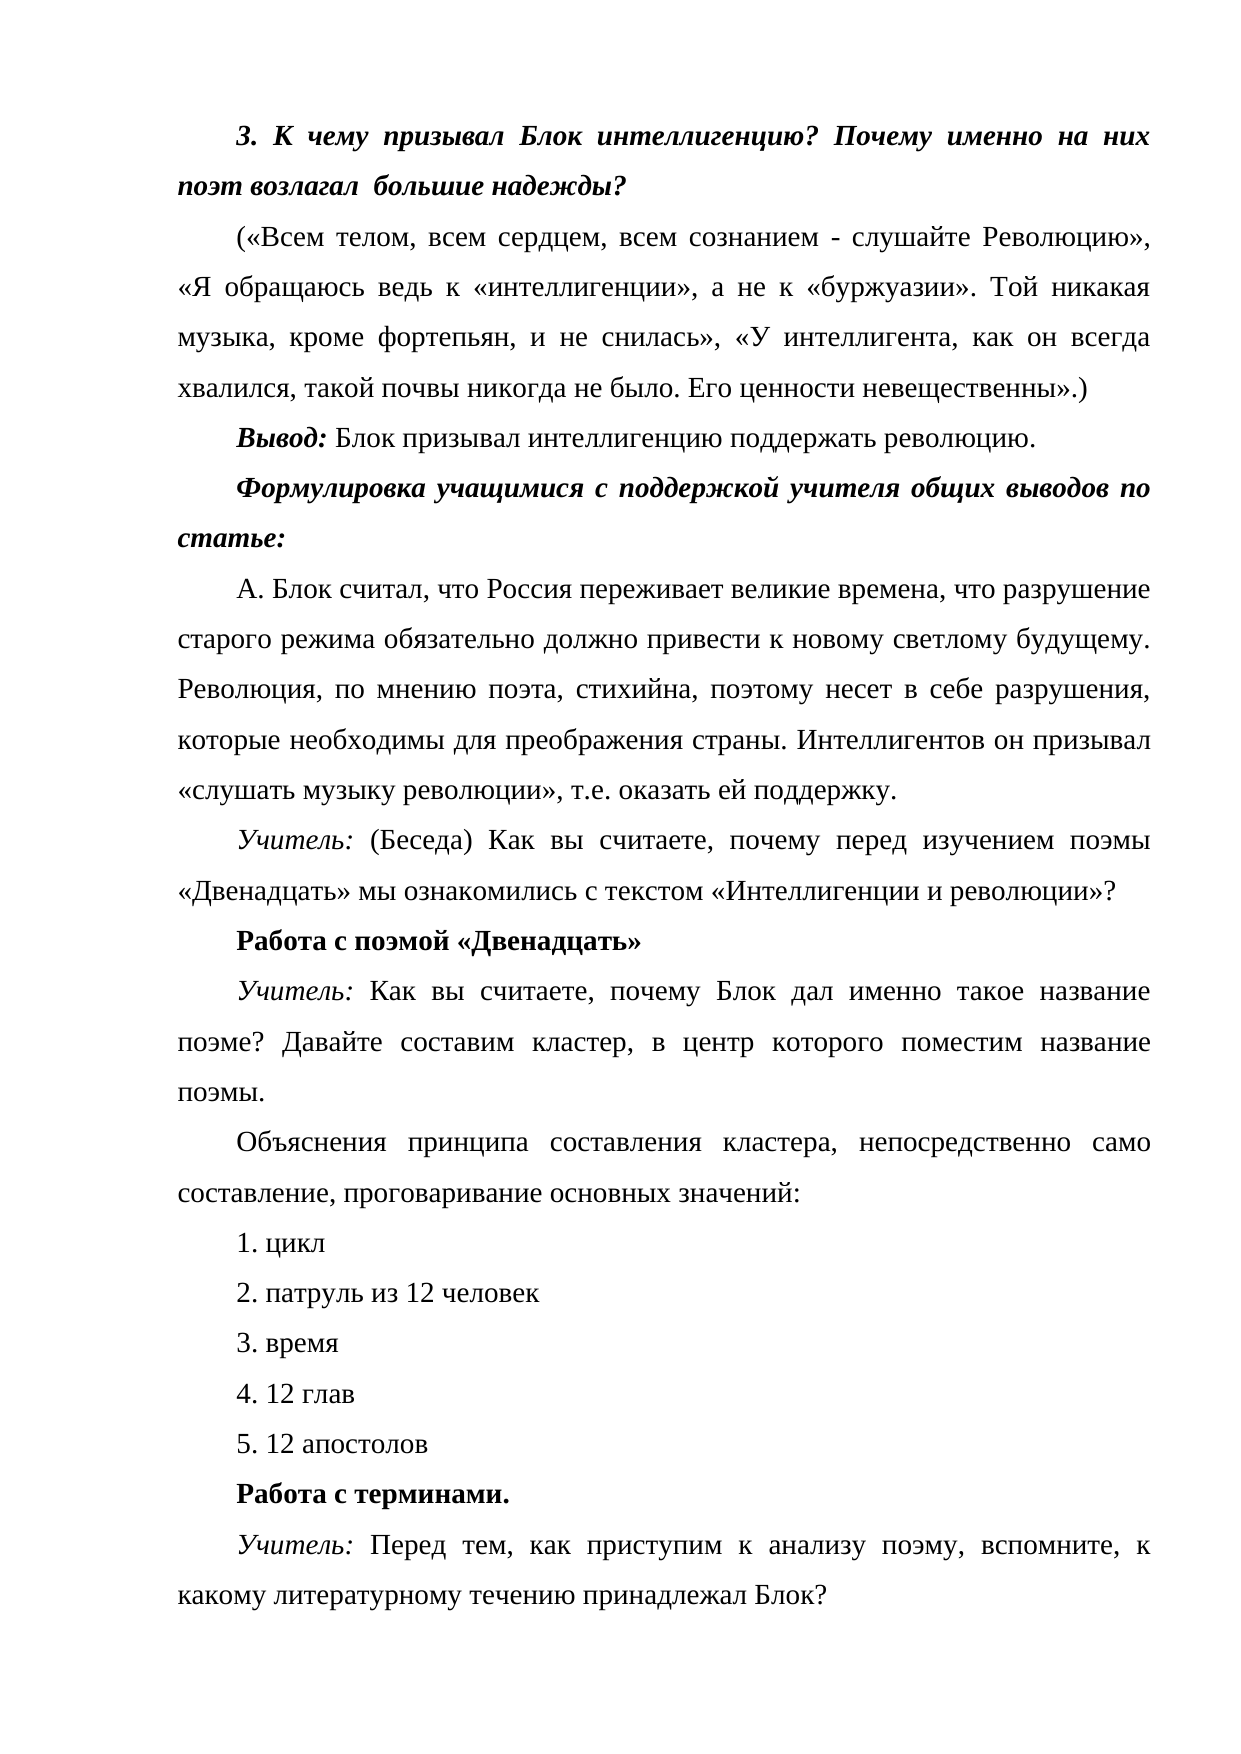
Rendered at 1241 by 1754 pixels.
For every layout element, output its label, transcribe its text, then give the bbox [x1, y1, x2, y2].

text Объяснения принципа составления кластера, непосредственно само составление, проговаривание основных значений: [177, 1124, 1152, 1208]
text 4. 12 глав [177, 1376, 1152, 1409]
text Учитель: Как вы считаете, почему Блок дал именно такое название поэме? Давайте составим кластер, в центр которого поместим название поэмы. [177, 973, 1152, 1108]
text 3. К чему призывал Блок интеллигенцию? Почему именно на них поэт возлагал большие надежды? [177, 118, 1152, 202]
text А. Блок считал, что Россия переживает великие времена, что разрушение старого режима обязательно должно привести к новому светлому будущему. Революция, по мнению поэта, стихийна, поэтому несет в себе разрушения, которые необходимы для преображения страны. Интеллигентов он призывал «слушать музыку революции», т.е. оказать ей поддержку. [177, 571, 1152, 806]
text Работа с поэмой «Двенадцать» [177, 923, 1152, 957]
text Вывод: Блок призывал интеллигенцию поддержать революцию. [177, 420, 1152, 453]
text 5. 12 апостолов [177, 1426, 1152, 1460]
text («Всем телом, всем сердцем, всем сознанием - слушайте Революцию», «Я обращаюсь ведь к «интеллигенции», а не к «буржуазии». Той никакая музыка, кроме фортепьян, и не снилась», «У интеллигента, как он всегда хвалился, такой почвы никогда не было. Его ценности невещественны».) [177, 219, 1152, 403]
text Работа с терминами. [177, 1477, 1152, 1510]
text Учитель: Перед тем, как приступим к анализу поэму, вспомните, к какому литературному течению принадлежал Блок? [177, 1527, 1152, 1611]
text 2. патруль из 12 человек [177, 1275, 1152, 1309]
text 3. время [177, 1326, 1152, 1359]
text 1. цикл [177, 1225, 1152, 1258]
text Учитель: (Беседа) Как вы считаете, почему перед изучением поэмы «Двенадцать» мы ознакомились с текстом «Интеллигенции и революции»? [177, 822, 1152, 906]
text Формулировка учащимися с поддержкой учителя общих выводов по статье: [177, 470, 1152, 554]
